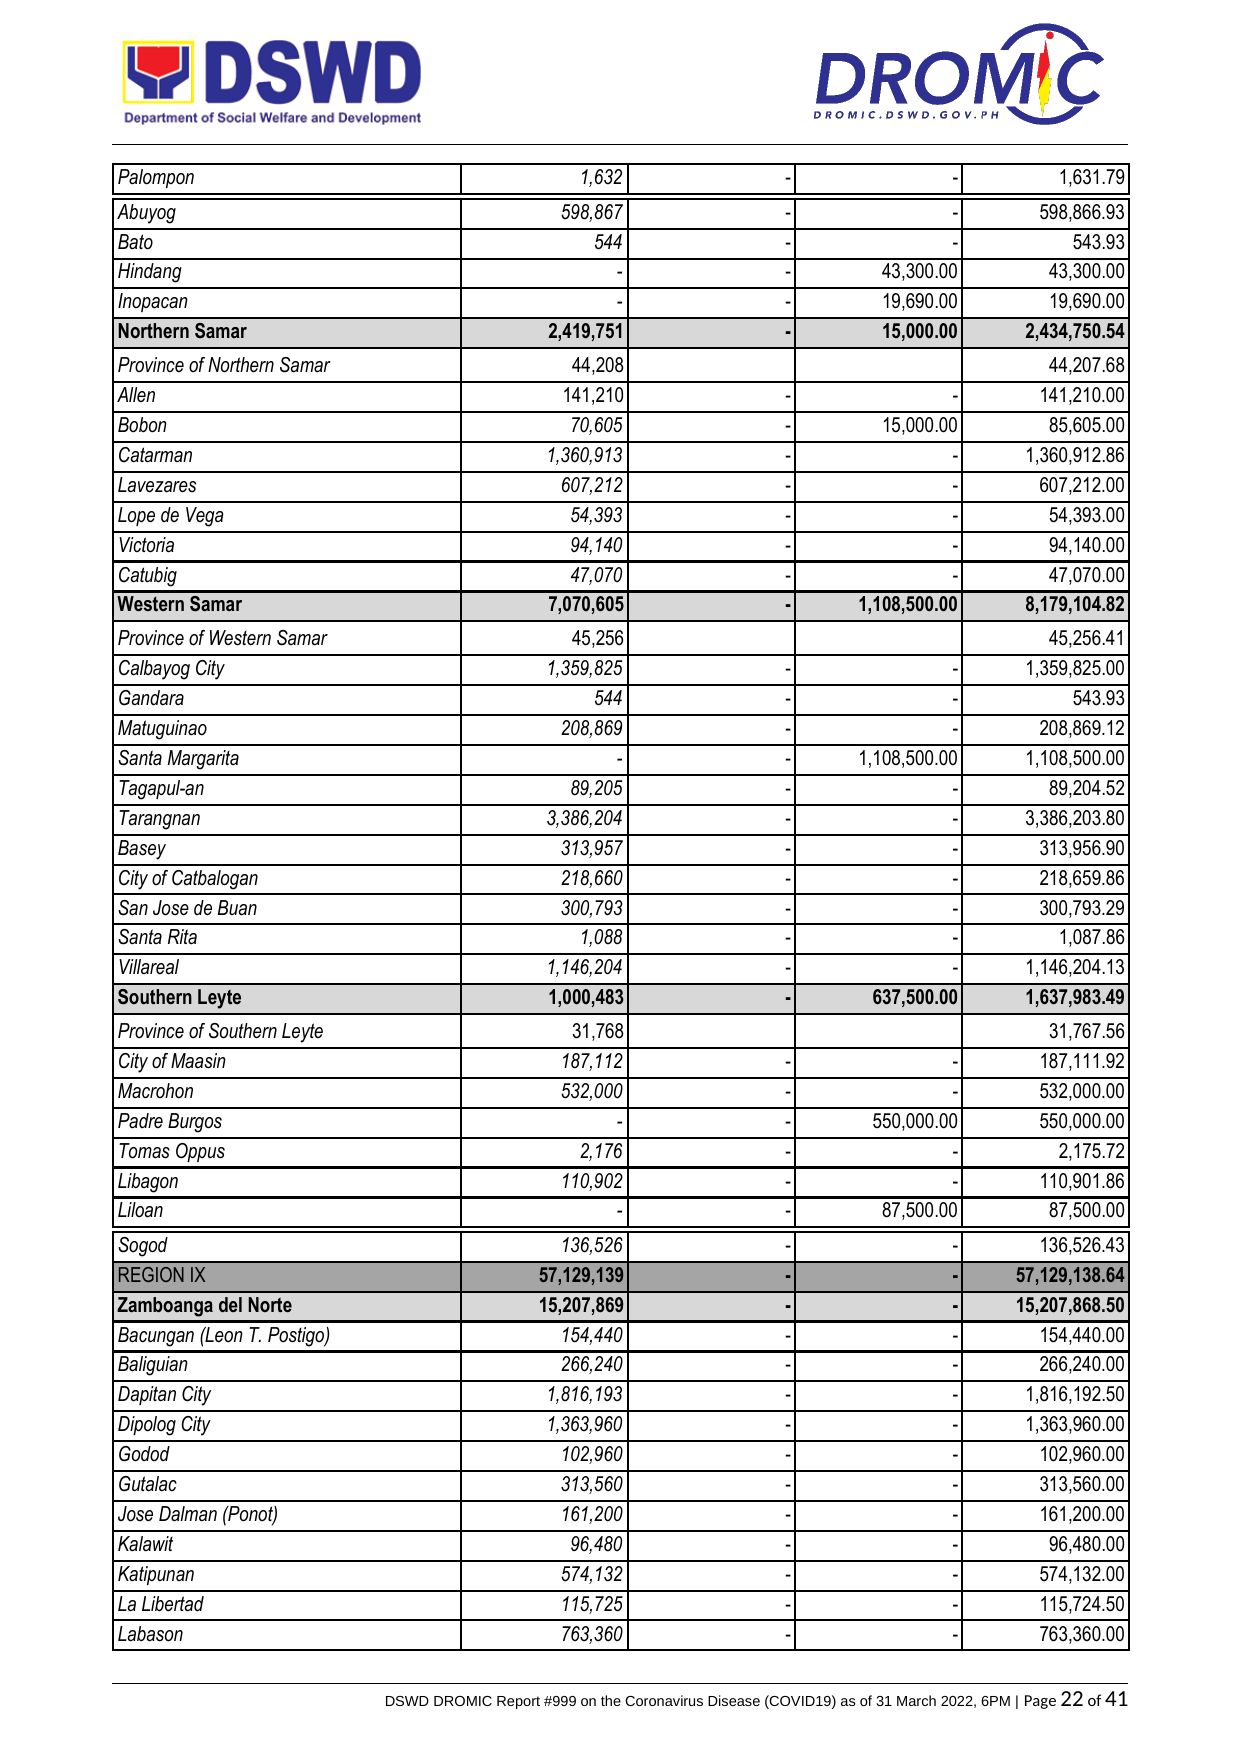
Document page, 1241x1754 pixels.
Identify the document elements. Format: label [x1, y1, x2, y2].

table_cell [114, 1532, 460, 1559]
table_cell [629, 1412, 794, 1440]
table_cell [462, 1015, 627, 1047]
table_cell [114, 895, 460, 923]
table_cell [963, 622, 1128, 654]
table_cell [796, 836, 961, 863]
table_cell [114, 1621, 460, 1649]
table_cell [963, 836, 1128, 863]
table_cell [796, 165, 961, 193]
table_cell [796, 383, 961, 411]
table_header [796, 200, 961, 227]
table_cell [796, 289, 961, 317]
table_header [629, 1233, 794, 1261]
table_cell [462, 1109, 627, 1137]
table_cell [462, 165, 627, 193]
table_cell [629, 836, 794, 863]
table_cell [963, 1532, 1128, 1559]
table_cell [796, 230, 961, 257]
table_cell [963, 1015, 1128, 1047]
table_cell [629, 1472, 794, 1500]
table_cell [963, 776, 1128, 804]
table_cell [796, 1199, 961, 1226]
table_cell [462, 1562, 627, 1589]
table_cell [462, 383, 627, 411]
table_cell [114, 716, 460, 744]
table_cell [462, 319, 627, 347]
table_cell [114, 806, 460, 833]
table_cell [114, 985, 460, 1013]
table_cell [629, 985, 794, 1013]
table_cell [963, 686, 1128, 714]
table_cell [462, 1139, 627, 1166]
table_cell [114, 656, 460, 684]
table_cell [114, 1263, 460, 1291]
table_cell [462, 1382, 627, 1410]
picture [781, 23, 1133, 125]
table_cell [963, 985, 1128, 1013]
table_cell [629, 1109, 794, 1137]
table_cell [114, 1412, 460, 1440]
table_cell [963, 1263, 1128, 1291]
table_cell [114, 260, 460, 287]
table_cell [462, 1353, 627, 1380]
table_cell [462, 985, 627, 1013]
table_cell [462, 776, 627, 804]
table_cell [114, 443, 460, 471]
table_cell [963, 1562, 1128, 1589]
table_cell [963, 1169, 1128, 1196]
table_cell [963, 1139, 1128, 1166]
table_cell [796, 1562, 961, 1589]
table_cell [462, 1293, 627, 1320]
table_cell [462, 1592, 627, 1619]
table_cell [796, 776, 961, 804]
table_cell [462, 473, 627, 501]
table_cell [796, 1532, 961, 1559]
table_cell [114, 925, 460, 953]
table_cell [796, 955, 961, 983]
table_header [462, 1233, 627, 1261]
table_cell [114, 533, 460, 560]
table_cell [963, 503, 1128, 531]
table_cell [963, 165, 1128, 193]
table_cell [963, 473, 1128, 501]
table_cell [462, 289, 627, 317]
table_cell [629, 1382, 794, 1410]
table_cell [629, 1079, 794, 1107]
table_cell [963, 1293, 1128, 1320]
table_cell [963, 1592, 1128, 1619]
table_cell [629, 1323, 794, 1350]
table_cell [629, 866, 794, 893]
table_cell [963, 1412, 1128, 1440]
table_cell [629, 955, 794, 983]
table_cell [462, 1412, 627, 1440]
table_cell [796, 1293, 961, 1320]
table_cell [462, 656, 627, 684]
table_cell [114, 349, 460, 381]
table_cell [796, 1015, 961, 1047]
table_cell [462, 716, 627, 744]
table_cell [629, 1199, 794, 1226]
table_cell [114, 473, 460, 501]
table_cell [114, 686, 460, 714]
picture [112, 37, 432, 129]
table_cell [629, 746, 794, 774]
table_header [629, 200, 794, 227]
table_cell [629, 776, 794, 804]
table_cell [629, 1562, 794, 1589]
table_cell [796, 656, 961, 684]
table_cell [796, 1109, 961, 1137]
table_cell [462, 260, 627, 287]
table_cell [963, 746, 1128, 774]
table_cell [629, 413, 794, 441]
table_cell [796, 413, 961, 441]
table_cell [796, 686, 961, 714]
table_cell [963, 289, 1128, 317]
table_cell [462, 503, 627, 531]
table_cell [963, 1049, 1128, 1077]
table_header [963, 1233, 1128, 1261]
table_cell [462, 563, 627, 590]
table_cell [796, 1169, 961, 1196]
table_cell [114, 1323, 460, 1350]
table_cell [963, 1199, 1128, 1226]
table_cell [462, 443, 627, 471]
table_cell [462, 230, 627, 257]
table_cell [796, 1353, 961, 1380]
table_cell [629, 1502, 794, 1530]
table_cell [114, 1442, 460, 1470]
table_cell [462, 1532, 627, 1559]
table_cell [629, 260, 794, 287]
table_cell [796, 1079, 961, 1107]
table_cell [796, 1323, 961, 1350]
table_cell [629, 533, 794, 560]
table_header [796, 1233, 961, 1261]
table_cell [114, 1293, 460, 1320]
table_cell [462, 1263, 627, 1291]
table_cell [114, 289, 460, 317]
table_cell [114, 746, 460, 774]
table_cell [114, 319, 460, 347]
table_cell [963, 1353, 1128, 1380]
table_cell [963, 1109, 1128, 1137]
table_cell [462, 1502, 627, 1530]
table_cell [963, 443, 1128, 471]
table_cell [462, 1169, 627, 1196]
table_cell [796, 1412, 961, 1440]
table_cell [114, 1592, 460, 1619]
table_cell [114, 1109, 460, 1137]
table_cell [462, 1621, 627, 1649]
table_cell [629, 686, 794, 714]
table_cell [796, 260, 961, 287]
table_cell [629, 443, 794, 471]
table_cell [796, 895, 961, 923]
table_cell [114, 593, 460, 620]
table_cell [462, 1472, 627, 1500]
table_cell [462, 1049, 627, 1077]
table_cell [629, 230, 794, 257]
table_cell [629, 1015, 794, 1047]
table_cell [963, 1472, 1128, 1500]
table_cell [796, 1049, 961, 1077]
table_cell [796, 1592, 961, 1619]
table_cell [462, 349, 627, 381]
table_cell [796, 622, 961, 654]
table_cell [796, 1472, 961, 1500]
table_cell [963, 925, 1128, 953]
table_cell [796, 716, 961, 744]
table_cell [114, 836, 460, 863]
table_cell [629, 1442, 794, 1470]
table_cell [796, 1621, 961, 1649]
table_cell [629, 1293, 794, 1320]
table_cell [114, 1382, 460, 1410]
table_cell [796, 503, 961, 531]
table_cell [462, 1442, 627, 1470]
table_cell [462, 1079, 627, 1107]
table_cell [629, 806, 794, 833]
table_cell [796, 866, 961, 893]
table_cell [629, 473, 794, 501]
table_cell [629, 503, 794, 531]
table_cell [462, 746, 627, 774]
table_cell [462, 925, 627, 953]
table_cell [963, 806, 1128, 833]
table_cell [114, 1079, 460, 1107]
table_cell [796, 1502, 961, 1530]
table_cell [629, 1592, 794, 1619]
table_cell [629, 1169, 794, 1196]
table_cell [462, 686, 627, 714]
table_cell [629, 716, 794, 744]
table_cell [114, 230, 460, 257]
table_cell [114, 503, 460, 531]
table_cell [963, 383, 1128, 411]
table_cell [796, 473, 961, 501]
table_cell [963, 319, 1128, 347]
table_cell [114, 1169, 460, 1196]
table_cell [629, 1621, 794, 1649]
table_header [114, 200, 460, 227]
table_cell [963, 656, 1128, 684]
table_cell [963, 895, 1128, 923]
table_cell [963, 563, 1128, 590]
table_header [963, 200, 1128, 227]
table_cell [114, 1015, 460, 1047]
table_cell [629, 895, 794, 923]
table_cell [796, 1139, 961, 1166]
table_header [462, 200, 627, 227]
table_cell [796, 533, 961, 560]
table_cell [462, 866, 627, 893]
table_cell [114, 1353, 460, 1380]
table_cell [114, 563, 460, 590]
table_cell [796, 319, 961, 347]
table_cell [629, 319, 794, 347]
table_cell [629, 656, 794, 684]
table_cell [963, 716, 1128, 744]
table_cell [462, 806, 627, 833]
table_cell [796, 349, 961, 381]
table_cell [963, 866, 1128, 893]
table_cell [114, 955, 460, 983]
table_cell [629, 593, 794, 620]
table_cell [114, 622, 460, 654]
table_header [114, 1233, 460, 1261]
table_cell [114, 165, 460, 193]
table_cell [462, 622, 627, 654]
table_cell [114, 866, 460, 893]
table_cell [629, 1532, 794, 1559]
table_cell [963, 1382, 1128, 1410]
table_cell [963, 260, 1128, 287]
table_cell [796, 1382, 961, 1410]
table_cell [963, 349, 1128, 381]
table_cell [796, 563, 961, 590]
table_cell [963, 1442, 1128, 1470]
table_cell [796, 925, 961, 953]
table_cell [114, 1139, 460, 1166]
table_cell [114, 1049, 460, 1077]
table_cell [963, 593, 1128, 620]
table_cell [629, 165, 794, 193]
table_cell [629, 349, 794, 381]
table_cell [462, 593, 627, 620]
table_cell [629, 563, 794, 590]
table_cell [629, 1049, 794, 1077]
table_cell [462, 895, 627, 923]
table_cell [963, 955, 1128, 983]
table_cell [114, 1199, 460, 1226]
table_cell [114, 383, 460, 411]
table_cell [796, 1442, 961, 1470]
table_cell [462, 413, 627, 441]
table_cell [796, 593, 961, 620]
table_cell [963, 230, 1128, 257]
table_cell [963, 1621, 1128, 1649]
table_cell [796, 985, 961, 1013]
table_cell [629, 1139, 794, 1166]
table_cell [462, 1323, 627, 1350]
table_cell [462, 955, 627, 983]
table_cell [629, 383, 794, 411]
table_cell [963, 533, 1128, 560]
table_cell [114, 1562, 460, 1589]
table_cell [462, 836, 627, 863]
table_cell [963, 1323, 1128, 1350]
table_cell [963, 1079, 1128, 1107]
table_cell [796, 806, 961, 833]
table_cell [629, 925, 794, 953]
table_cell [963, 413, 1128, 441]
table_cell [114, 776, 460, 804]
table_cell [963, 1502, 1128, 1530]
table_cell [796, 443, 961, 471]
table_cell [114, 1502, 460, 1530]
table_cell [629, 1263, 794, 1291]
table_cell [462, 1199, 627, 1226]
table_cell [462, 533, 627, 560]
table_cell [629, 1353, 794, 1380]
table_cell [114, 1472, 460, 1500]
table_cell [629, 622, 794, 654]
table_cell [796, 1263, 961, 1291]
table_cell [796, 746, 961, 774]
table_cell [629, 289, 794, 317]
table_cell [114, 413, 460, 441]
